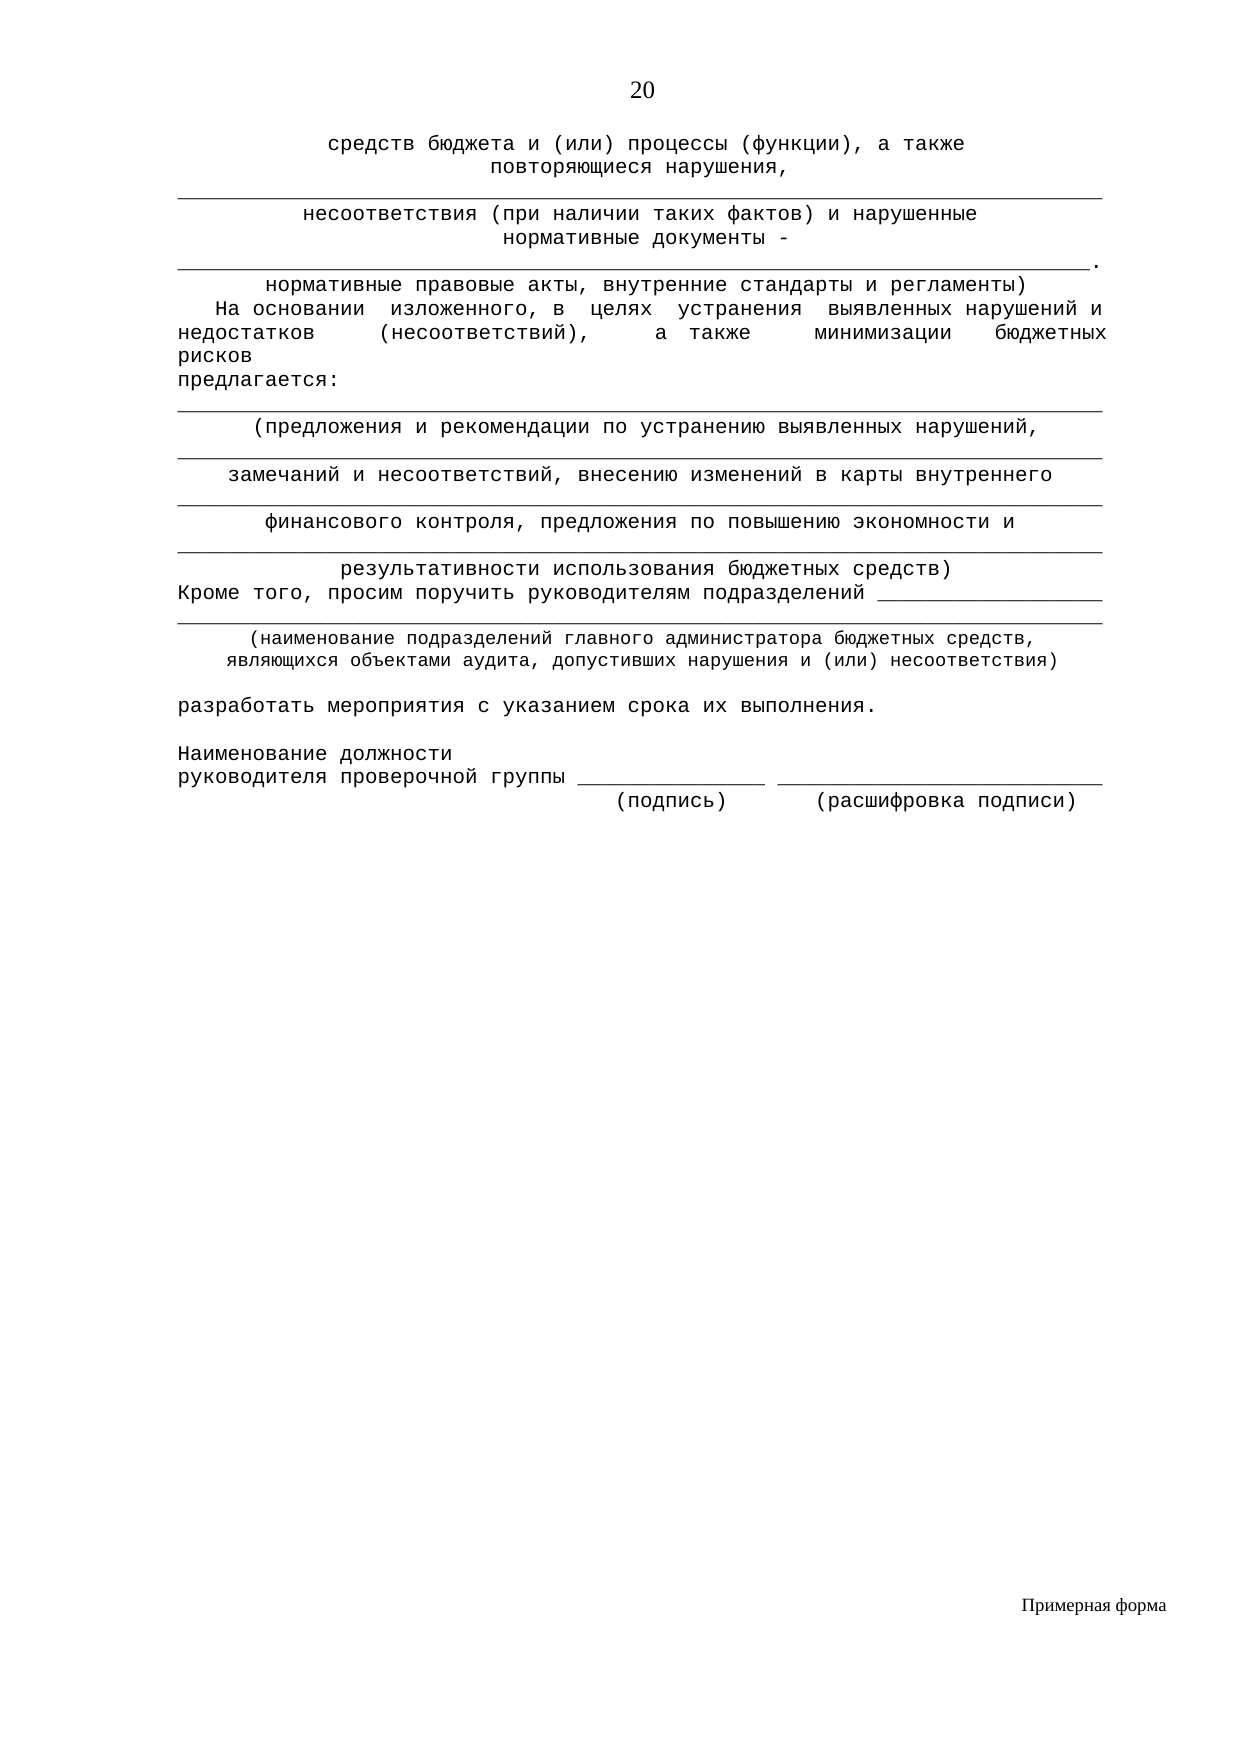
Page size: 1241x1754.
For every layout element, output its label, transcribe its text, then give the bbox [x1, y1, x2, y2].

text нормативные правовые акты, внутренние стандарты и регламенты) [177, 274, 1107, 298]
text повторяющиеся нарушения, [177, 156, 1107, 180]
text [177, 180, 1107, 203]
text разработать мероприятия с указанием срока их выполнения. [177, 695, 1107, 719]
text __________________________________________________________________________ [177, 440, 1107, 463]
text замечаний и несоответствий, внесению изменений в карты внутреннего [177, 463, 1107, 487]
text __________________________________________________________________________ [177, 487, 1107, 511]
text недостатков (несоответствий), а также минимизации бюджетных рисков [177, 322, 1107, 369]
text средств бюджета и (или) процессы (функции), а также [177, 132, 1107, 156]
text Примерная форма [177, 1594, 1167, 1615]
text руководителя проверочной группы _______________ __________________________ [177, 766, 1107, 790]
text __________________________________________________________________________ [177, 393, 1107, 416]
text несоответствия (при наличии таких фактов) и нарушенные [177, 203, 1107, 227]
text (предложения и рекомендации по устранению выявленных нарушений, [177, 416, 1107, 440]
text являющихся объектами аудита, допустивших нарушения и (или) несоответствия) [177, 650, 1107, 672]
text __________________________________________________________________________ [177, 534, 1107, 558]
text _________________________________________________________________________. [177, 251, 1107, 274]
text результативности использования бюджетных средств) [177, 558, 1107, 582]
text (наименование подразделений главного администратора бюджетных средств, [177, 629, 1107, 650]
text Наименование должности [177, 742, 1107, 766]
text На основании изложенного, в целях устранения выявленных нарушений и [177, 298, 1107, 322]
text финансового контроля, предложения по повышению экономности и [177, 511, 1107, 534]
text нормативные документы - [177, 227, 1107, 251]
text (подпись) (расшифровка подписи) [177, 790, 1107, 813]
text предлагается: [177, 369, 1107, 393]
text __________________________________________________________________________ [177, 605, 1107, 629]
text Кроме того, просим поручить руководителям подразделений __________________ [177, 582, 1107, 605]
